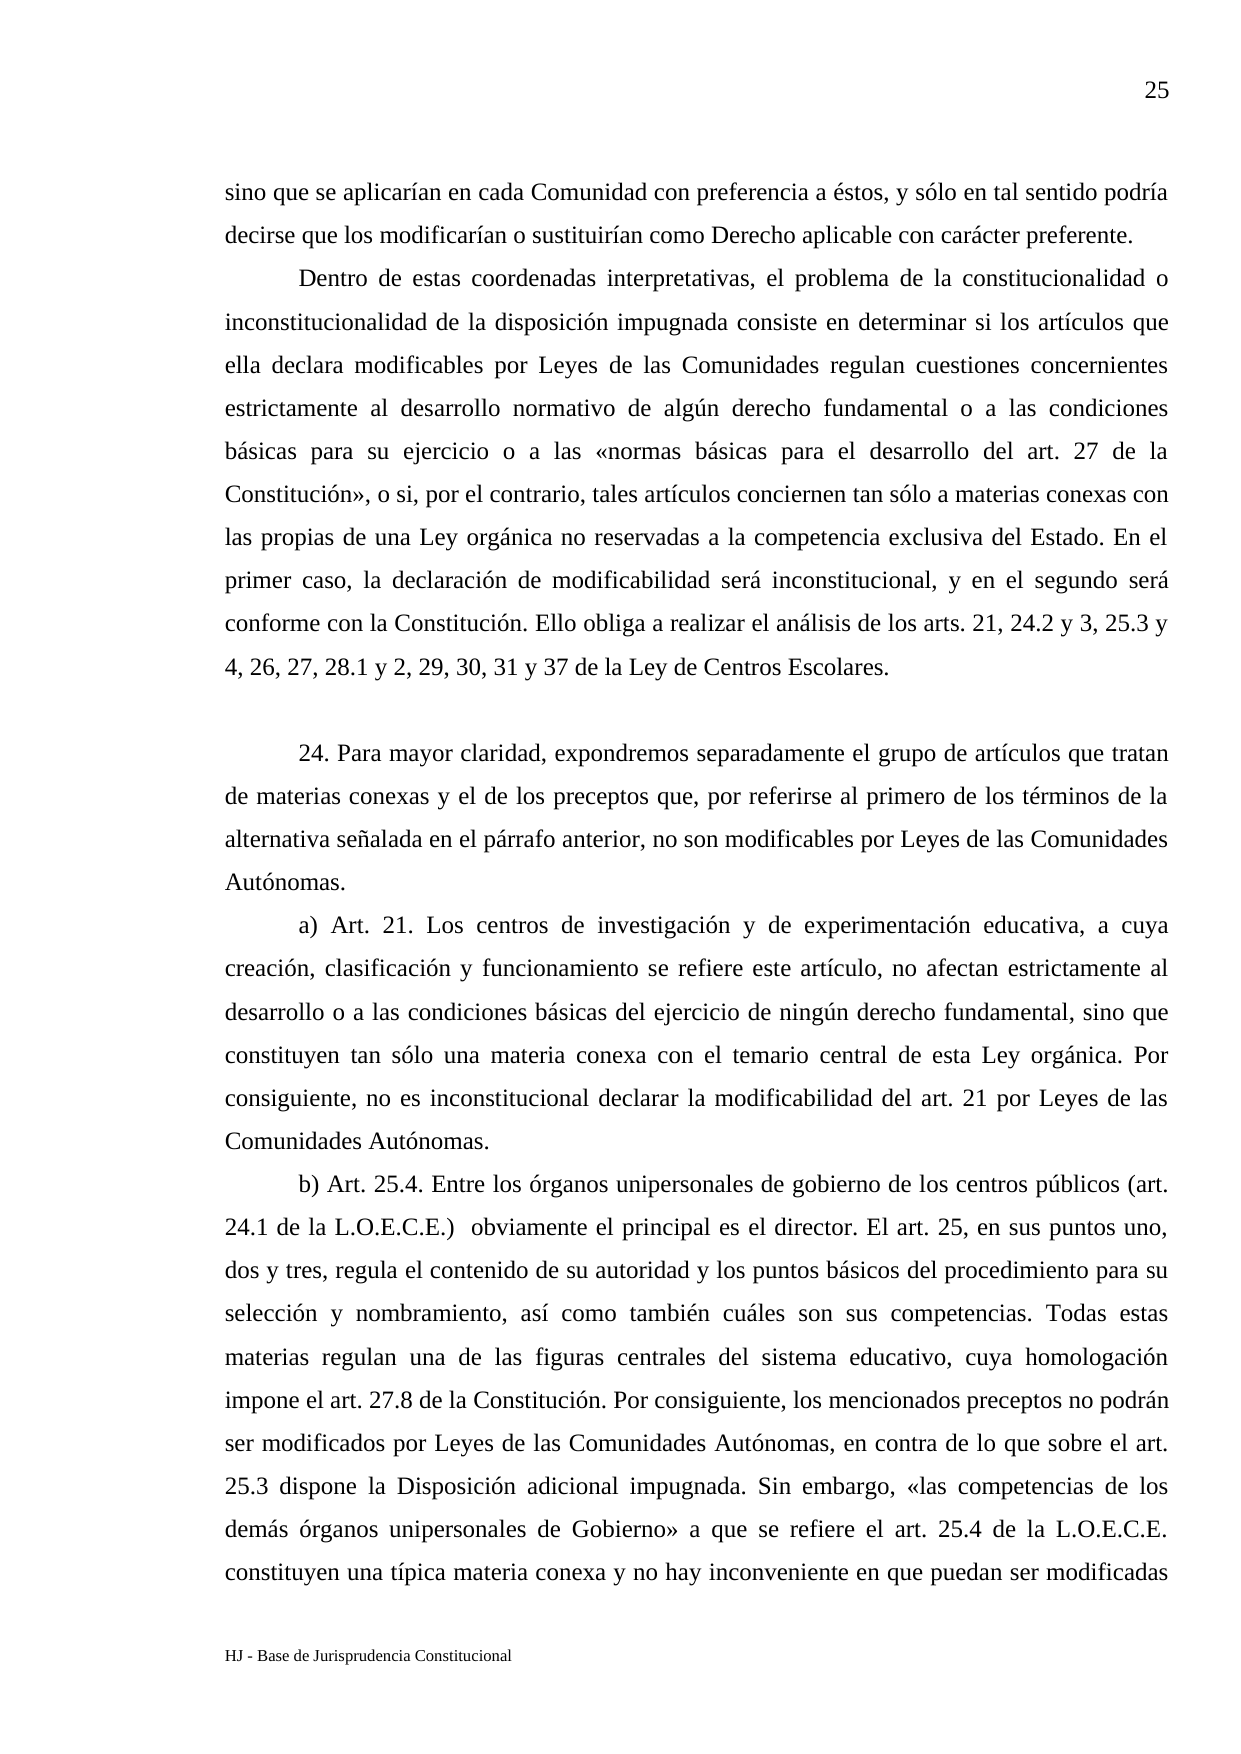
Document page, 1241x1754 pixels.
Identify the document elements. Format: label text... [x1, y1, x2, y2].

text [224, 177, 1169, 249]
text 24. Para mayor claridad, expondremos separadamente el grupo de artículos que tratan de materias conexas y el de los preceptos que, por referirse al primero de los términos de la alternativa señalada en el párrafo anterior, no son modificables por Leyes de las Comunidades Autónomas. [224, 738, 1169, 896]
text Dentro de estas coordenadas interpretativas, el problema de la constitucionalidad o inconstitucionalidad de la disposición impugnada consiste en determinar si los artículos que ella declara modificables por Leyes de las Comunidades regulan cuestiones concernientes estrictamente al desarrollo normativo de algún derecho fundamental o a las condiciones básicas para su ejercicio o a las «normas básicas para el desarrollo del art. 27 de la Constitución», o si, por el contrario, tales artículos conciernen tan sólo a materias conexas con las propias de una Ley orgánica no reservadas a la competencia exclusiva del Estado. En el primer caso, la declaración de modificabilidad será inconstitucional, y en el segundo será conforme con la Constitución. Ello obliga a realizar el análisis de los arts. 21, 24.2 y 3, 25.3 y 4, 26, 27, 28.1 y 2, 29, 30, 31 y 37 de la Ley de Centros Escolares. [224, 263, 1169, 680]
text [224, 1169, 1169, 1586]
text a) Art. 21. Los centros de investigación y de experimentación educativa, a cuya creación, clasificación y funcionamiento se refiere este artículo, no afectan estrictamente al desarrollo o a las condiciones básicas del ejercicio de ningún derecho fundamental, sino que constituyen tan sólo una materia conexa con el temario central de esta Ley orgánica. Por consiguiente, no es inconstitucional declarar la modificabilidad del art. 21 por Leyes de las Comunidades Autónomas. [224, 910, 1169, 1155]
